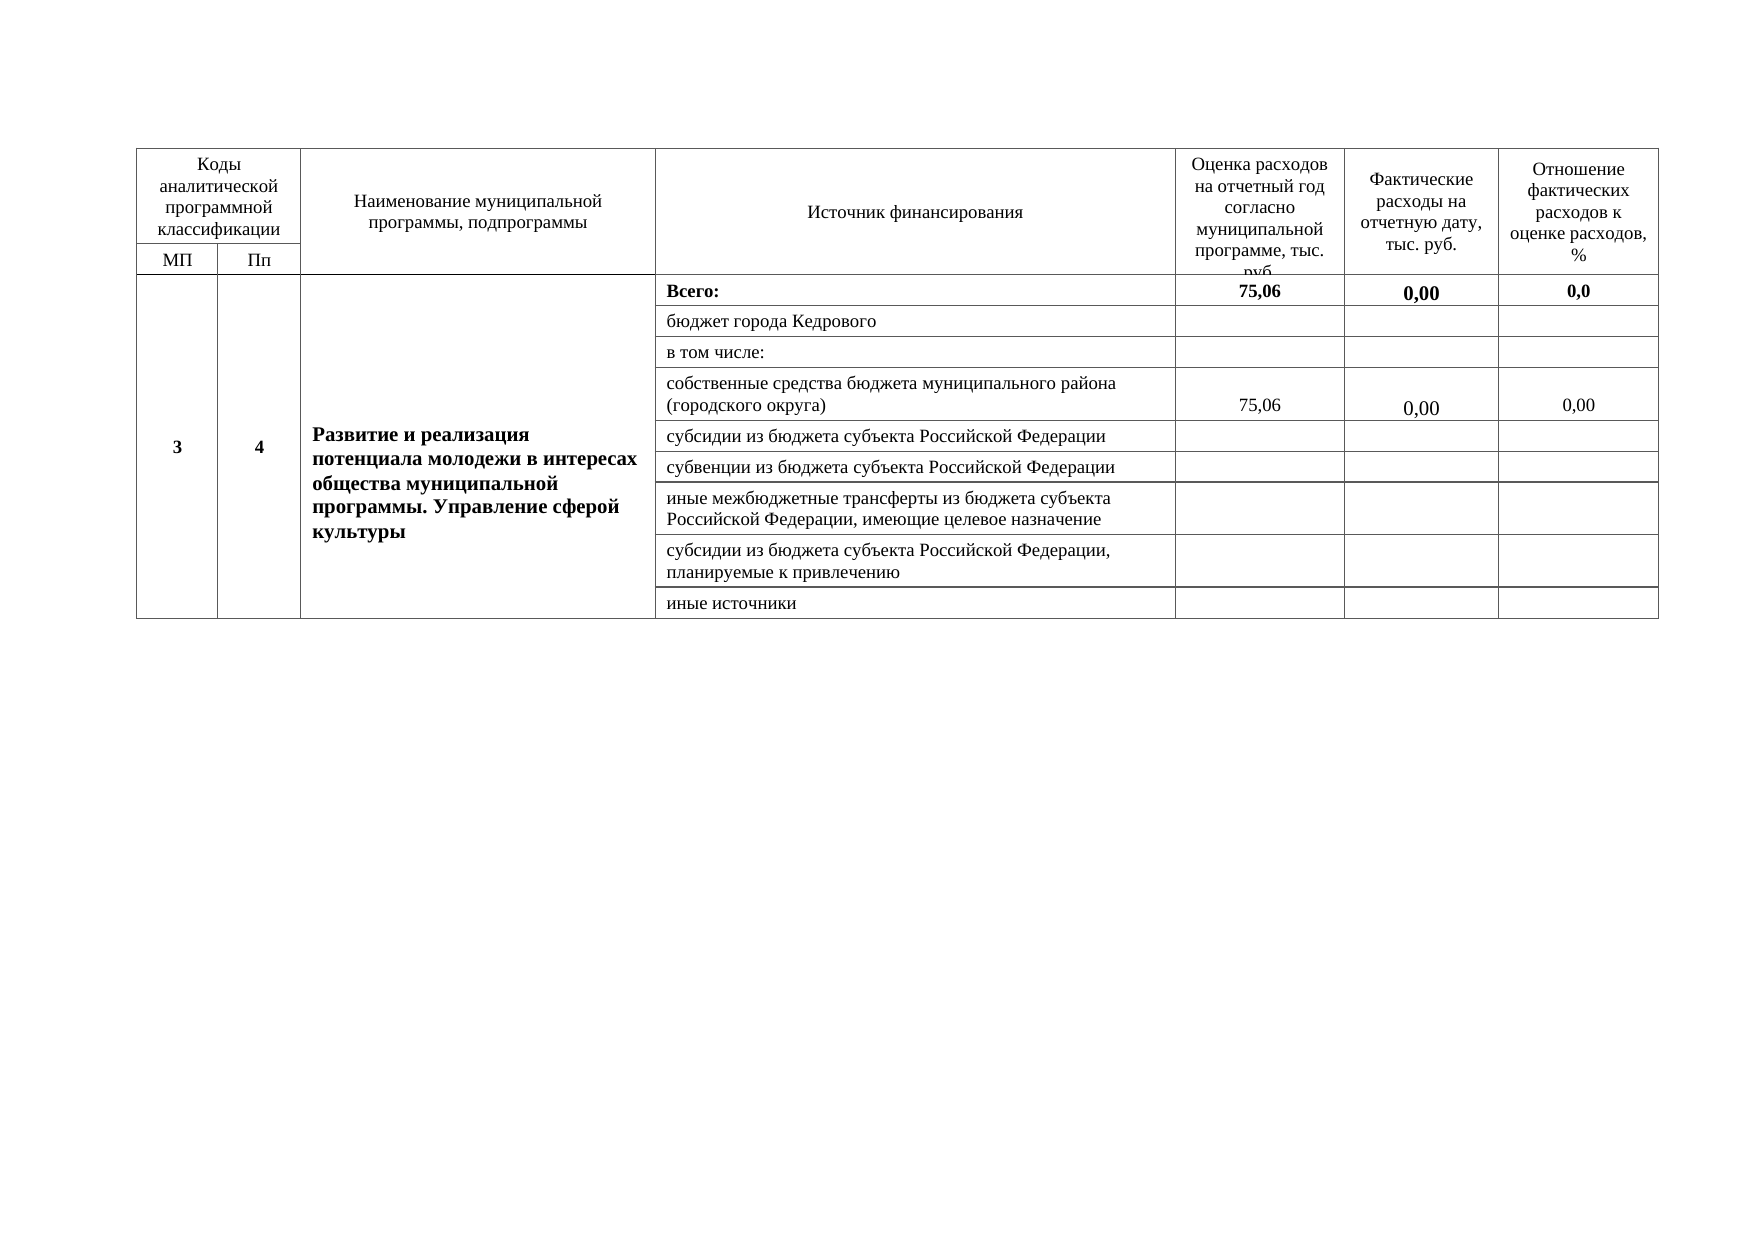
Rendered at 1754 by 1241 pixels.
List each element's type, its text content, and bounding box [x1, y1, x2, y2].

table_header Коды аналитической программной классификации [137, 149, 300, 243]
table_cell [1499, 535, 1658, 586]
table_cell [1499, 421, 1658, 451]
table_cell [1345, 306, 1498, 336]
table_cell 0,00 [1345, 368, 1498, 419]
table_cell [1345, 452, 1498, 481]
table_cell [1345, 588, 1498, 617]
table_cell [1499, 452, 1658, 481]
table_cell [1176, 588, 1344, 617]
table_header Источник финансирования [656, 149, 1175, 274]
table_cell иные межбюджетные трансферты из бюджета субъекта Российской Федерации, имеющие целевое назначение [656, 483, 1175, 534]
table_cell [1176, 421, 1344, 451]
table_cell [1176, 452, 1344, 481]
table_cell [1345, 421, 1498, 451]
table_header Отношение фактических расходов к оценке расходов, % [1499, 149, 1658, 274]
table_cell МП [137, 244, 217, 274]
table_cell 0,00 [1345, 275, 1498, 305]
table_cell 4 [218, 275, 300, 617]
table_cell [1499, 588, 1658, 617]
table_cell в том числе: [656, 337, 1175, 367]
table_cell [1176, 337, 1344, 367]
table_cell Развитие и реализация потенциала молодежи в интересах общества муниципальной программы. Управление сферой культуры [301, 275, 655, 617]
table_cell [1176, 483, 1344, 534]
table_cell 75,06 [1176, 275, 1344, 305]
table_cell [1176, 535, 1344, 586]
table_header Оценка расходов на отчетный год согласно муниципальной программе, тыс. руб. [1176, 149, 1344, 274]
table_cell собственные средства бюджета муниципального района (городского округа) [656, 368, 1175, 419]
table_cell [1345, 483, 1498, 534]
table_cell [1499, 483, 1658, 534]
table_cell иные источники [656, 588, 1175, 617]
table_cell бюджет города Кедрового [656, 306, 1175, 336]
table_cell [1176, 306, 1344, 336]
table_cell [1345, 337, 1498, 367]
table_cell субсидии из бюджета субъекта Российской Федерации [656, 421, 1175, 451]
table_header Наименование муниципальной программы, подпрограммы [301, 149, 655, 274]
table_cell субсидии из бюджета субъекта Российской Федерации, планируемые к привлечению [656, 535, 1175, 586]
table_cell 0,0 [1499, 275, 1658, 305]
table_cell [1499, 306, 1658, 336]
table_cell [1499, 337, 1658, 367]
table_header Фактические расходы на отчетную дату, тыс. руб. [1345, 149, 1498, 274]
table_cell [1345, 535, 1498, 586]
table_cell 0,00 [1499, 368, 1658, 419]
table_cell 3 [137, 275, 217, 617]
table_cell субвенции из бюджета субъекта Российской Федерации [656, 452, 1175, 481]
table_cell 75,06 [1176, 368, 1344, 419]
table_cell Всего: [656, 275, 1175, 305]
table_cell Пп [218, 244, 300, 274]
